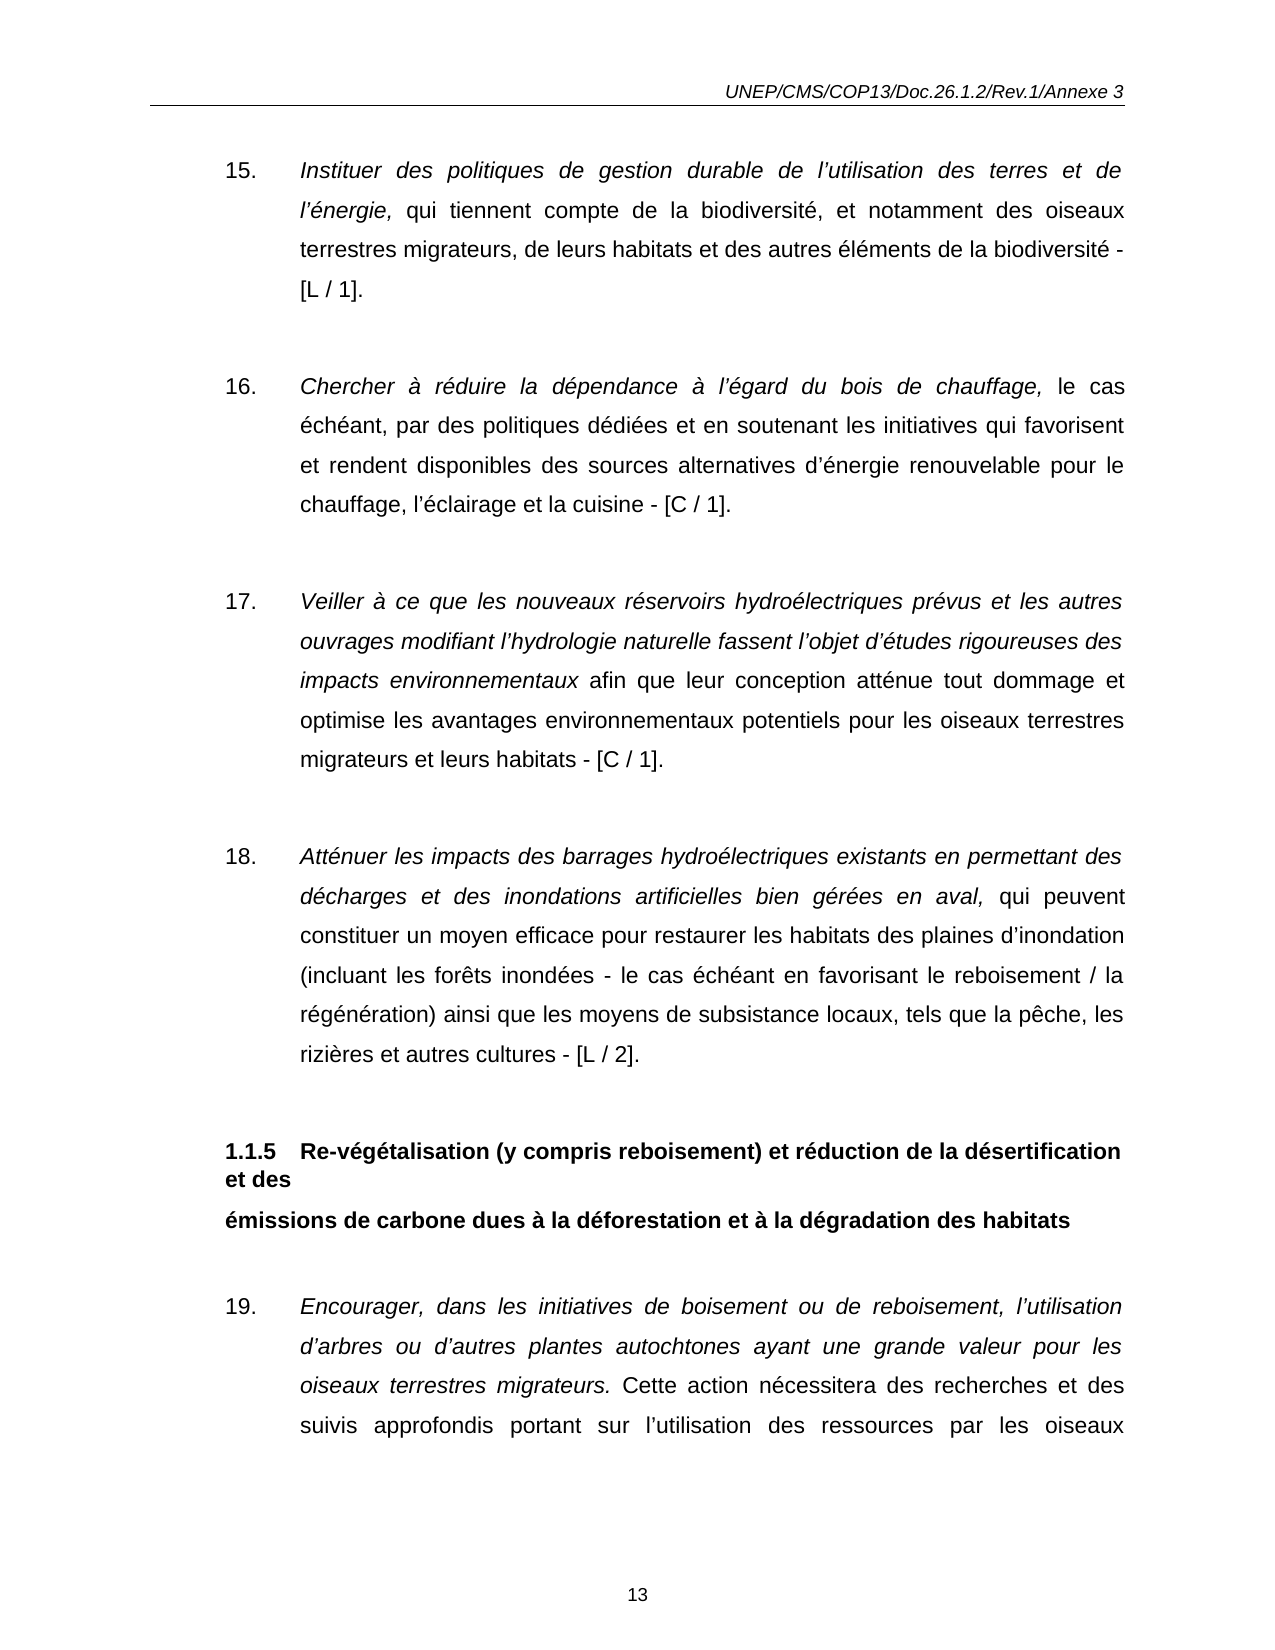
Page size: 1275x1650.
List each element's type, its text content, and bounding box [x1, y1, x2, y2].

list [225, 1293, 1125, 1438]
list Instituer des politiques de gestion durable de l’utilisation des terres et de l’énergie, qui tiennent compte de la biodiversité, et notamment des oiseaux terrestres migrateurs, de leurs habitats et des autres éléments de la biodiversité - [L / 1]. [225, 157, 1125, 302]
list Chercher à réduire la dépendance à l’égard du bois de chauffage, le cas échéant, par des politiques dédiées et en soutenant les initiatives qui favorisent et rendent disponibles des sources alternatives d’énergie renouvelable pour le chauffage, l’éclairage et la cuisine - [C / 1]. [225, 373, 1125, 518]
text 1.1.5 Re-végétalisation (y compris reboisement) et réduction de la désertification et des [225, 1138, 1125, 1193]
list Atténuer les impacts des barrages hydroélectriques existants en permettant des décharges et des inondations artificielles bien gérées en aval, qui peuvent constituer un moyen efficace pour restaurer les habitats des plaines d’inondation (incluant les forêts inondées - le cas échéant en favorisant le reboisement / la régénération) ainsi que les moyens de subsistance locaux, tels que la pêche, les rizières et autres cultures - [L / 2]. [225, 843, 1125, 1067]
text émissions de carbone dues à la déforestation et à la dégradation des habitats [225, 1207, 1125, 1233]
list Veiller à ce que les nouveaux réservoirs hydroélectriques prévus et les autres ouvrages modifiant l’hydrologie naturelle fassent l’objet d’études rigoureuses des impacts environnementaux afin que leur conception atténue tout dommage et optimise les avantages environnementaux potentiels pour les oiseaux terrestres migrateurs et leurs habitats - [C / 1]. [225, 588, 1125, 773]
